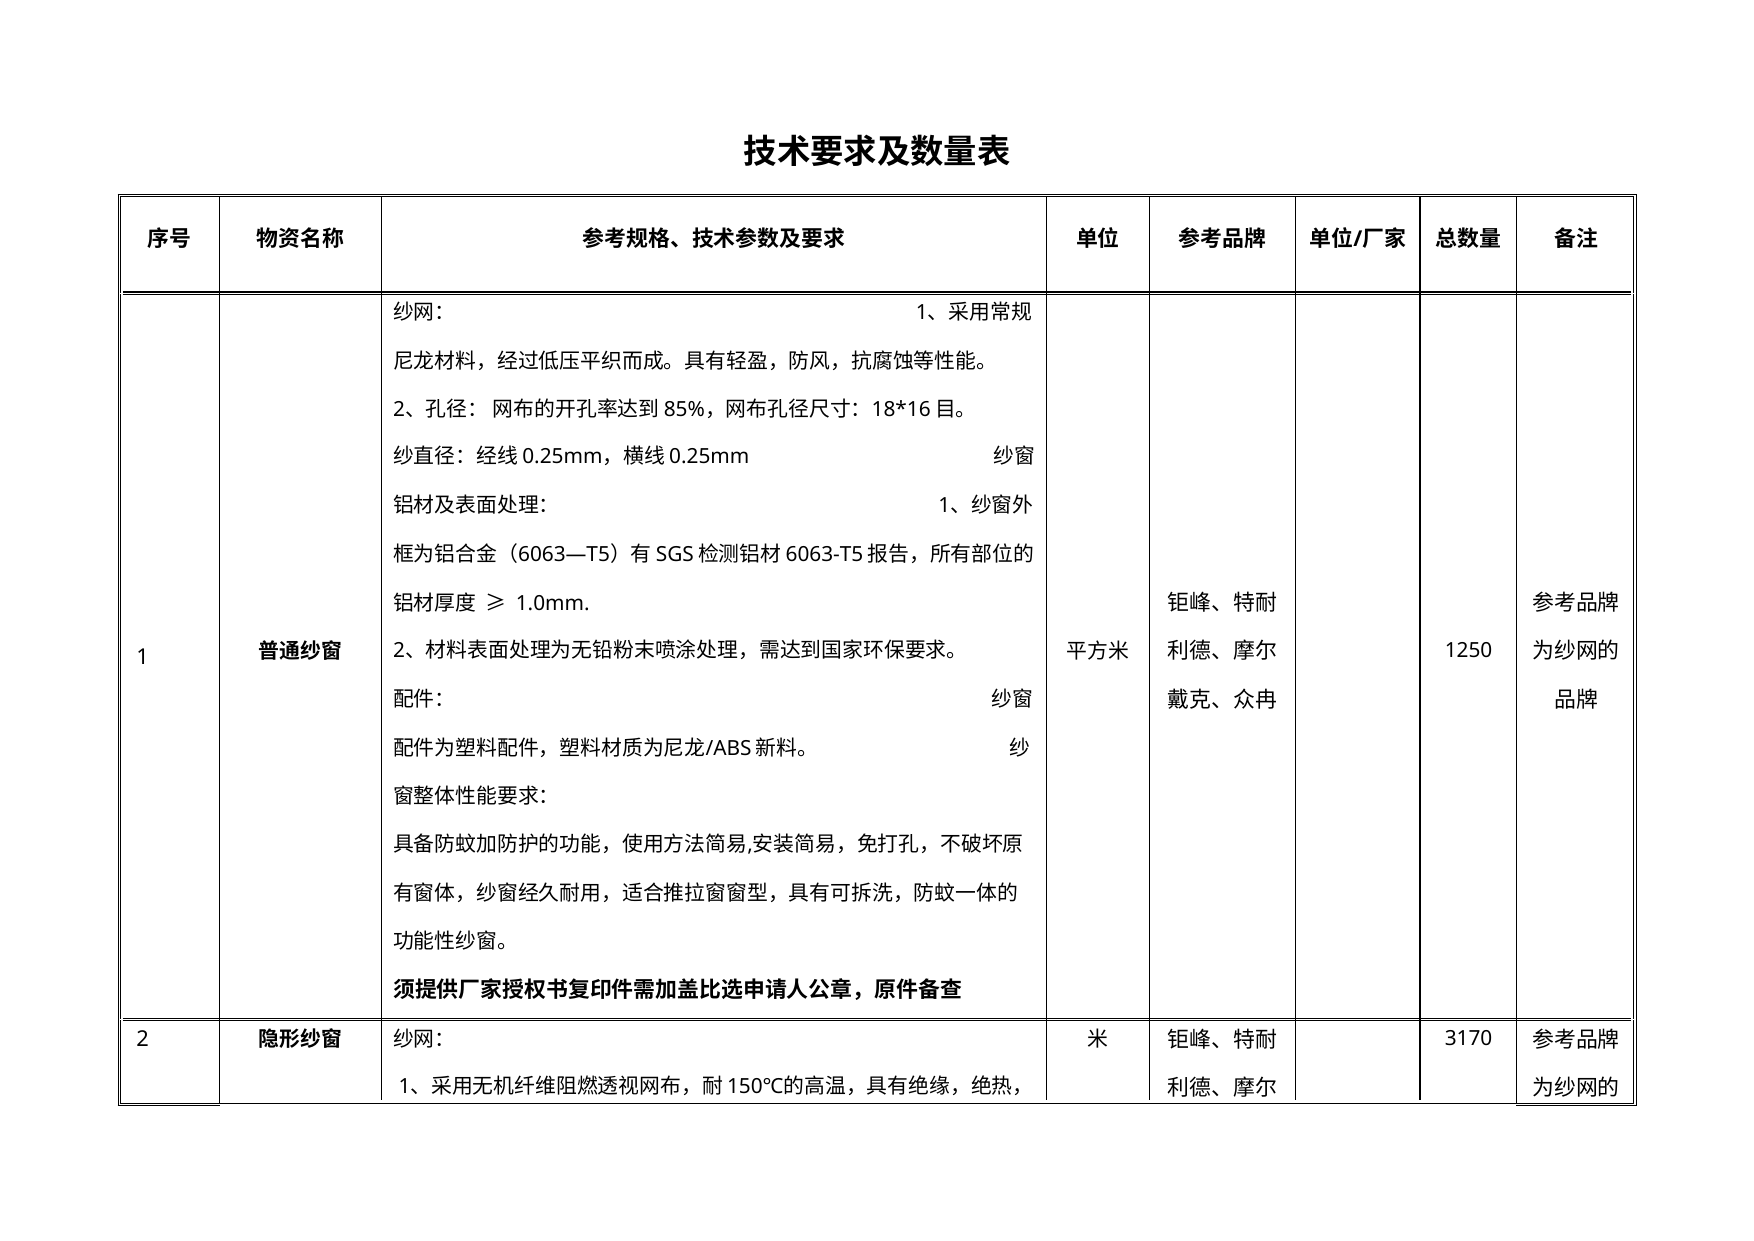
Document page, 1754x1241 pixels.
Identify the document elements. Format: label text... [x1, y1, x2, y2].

table_header 单位/厂家 [1296, 197, 1419, 291]
table_cell 平方米 [1047, 295, 1149, 1018]
table_cell 纱网： 1、采用常规尼龙材料，经过低压平织而成。具有轻盈，防风，抗腐蚀等性能。 2、孔径： 网布的开孔率达到85%，网布孔径尺寸：18*16目。 纱直径：经线0.25mm，横线0.25mm 纱窗铝材及表面处理： 1、纱窗外框为铝合金（6063—T5）有SGS检测铝材6063-T5报告，所有部位的铝材厚度 ≥ 1.0mm. 2、材料表面处理为无铅粉末喷涂处理，需达到国家环保要求。 配件： 纱窗配件为塑料配件，塑料材质为尼龙/ABS新料。 纱窗整体性能要求： 具备防蚊加防护的功能，使用方法简易,安装简易，免打孔，不破坏原有窗体，纱窗经久耐用，适合推拉窗窗型，具有可拆洗，防蚊一体的功能性纱窗。 须提供厂家授权书复印件需加盖比选申请人公章，原件备查 [382, 295, 1046, 1018]
table_cell 隐形纱窗 [220, 1021, 382, 1102]
table_cell [119, 1018, 219, 1102]
table_header 参考规格、技术参数及要求 [382, 197, 1046, 291]
table_cell [121, 291, 219, 1018]
table_cell 参考品牌为纱网的品牌 [1517, 291, 1633, 1018]
table_header 参考品牌 [1150, 197, 1295, 291]
table_header 备注 [1517, 197, 1633, 291]
table_cell 3170 [1420, 1021, 1516, 1102]
table_cell 钜峰、特耐利德、摩尔戴克、众冉 [1150, 295, 1295, 1018]
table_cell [382, 1021, 1046, 1102]
table_cell 1250 [1421, 295, 1516, 1018]
table_cell 参考品牌为纱网的品牌 [1517, 1018, 1635, 1102]
table_cell 普通纱窗 [220, 295, 381, 1018]
subtitle 技术要求及数量表 [150, 116, 1604, 181]
table_header 物资名称 [220, 197, 381, 291]
table_header 序号 [121, 197, 219, 291]
table_header 总数量 [1421, 197, 1516, 291]
table_cell 钜峰、特耐利德、摩尔戴克、众冉 [1149, 1021, 1295, 1102]
table_cell [1295, 1021, 1420, 1102]
table_header 单位 [1047, 197, 1149, 291]
table_cell 米 [1046, 1021, 1149, 1102]
table_cell [1296, 295, 1419, 1018]
